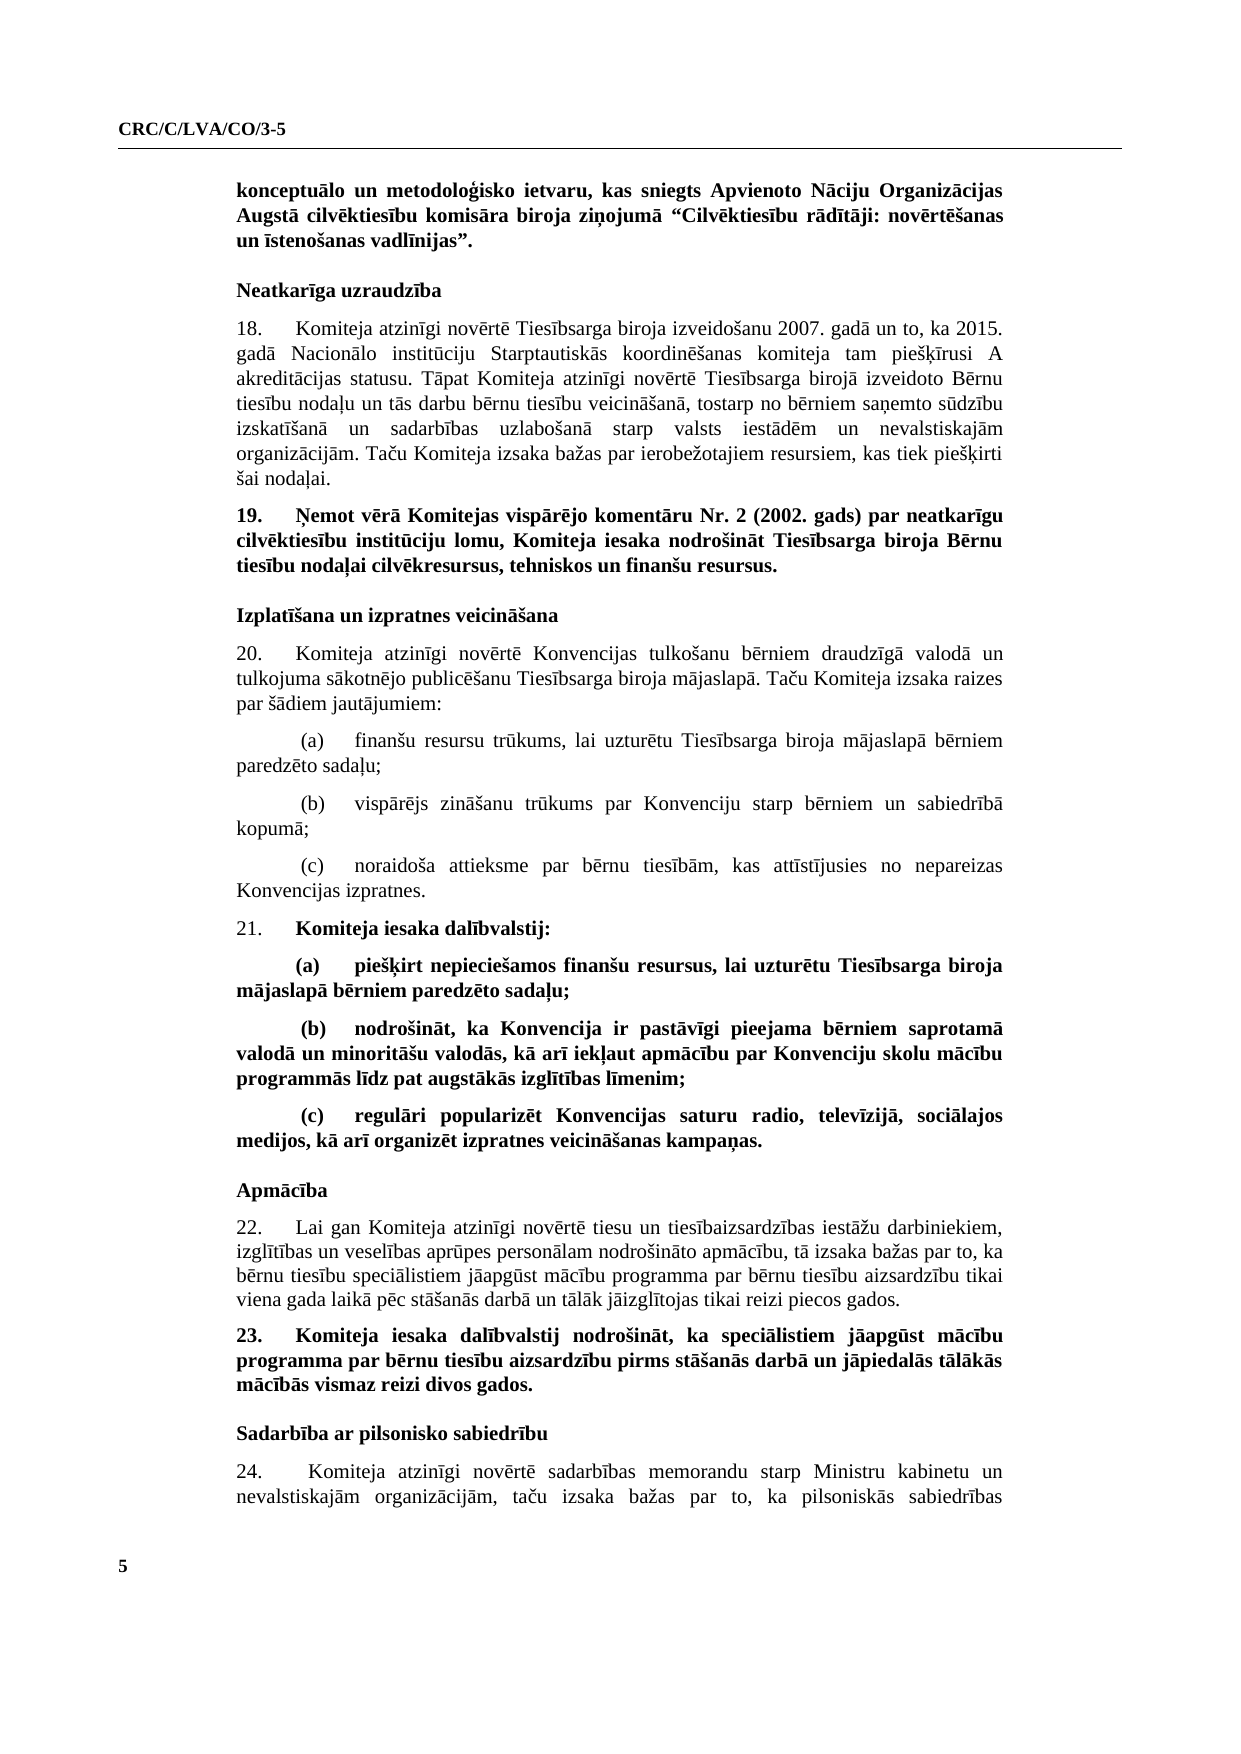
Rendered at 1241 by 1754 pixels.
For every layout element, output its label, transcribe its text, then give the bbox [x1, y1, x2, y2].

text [236, 1458, 1004, 1508]
text (b) nodrošināt, ka Konvencija ir pastāvīgi pieejama bērniem saprotamā valodā un minoritāšu valodās, kā arī iekļaut apmācību par Konvenciju skolu mācību programmās līdz pat augstākās izglītības līmenim; [236, 1015, 1004, 1090]
text 18. Komiteja atzinīgi novērtē Tiesībsarga biroja izveidošanu 2007. gadā un to, ka 2015. gadā Nacionālo institūciju Starptautiskās koordinēšanas komiteja tam piešķīrusi A akreditācijas statusu. Tāpat Komiteja atzinīgi novērtē Tiesībsarga birojā izveidoto Bērnu tiesību nodaļu un tās darbu bērnu tiesību veicināšanā, tostarp no bērniem saņemto sūdzību izskatīšanā un sadarbības uzlabošanā starp valsts iestādēm un nevalstiskajām organizācijām. Taču Komiteja izsaka bažas par ierobežotajiem resursiem, kas tiek piešķirti šai nodaļai. [236, 315, 1004, 490]
text Izplatīšana un izpratnes veicināšana [118, 602, 1004, 627]
text Neatkarīga uzraudzība [118, 277, 1004, 302]
text (c) regulāri popularizēt Konvencijas saturu radio, televīzijā, sociālajos medijos, kā arī organizēt izpratnes veicināšanas kampaņas. [236, 1102, 1004, 1152]
text 20. Komiteja atzinīgi novērtē Konvencijas tulkošanu bērniem draudzīgā valodā un tulkojuma sākotnējo publicēšanu Tiesībsarga biroja mājaslapā. Taču Komiteja izsaka raizes par šādiem jautājumiem: [236, 640, 1004, 715]
text (a) piešķirt nepieciešamos finanšu resursus, lai uzturētu Tiesībsarga biroja mājaslapā bērniem paredzēto sadaļu; [236, 952, 1004, 1002]
text 23. Komiteja iesaka dalībvalstij nodrošināt, ka speciālistiem jāapgūst mācību programma par bērnu tiesību aizsardzību pirms stāšanās darbā un jāpiedalās tālākās mācībās vismaz reizi divos gados. [236, 1323, 1004, 1396]
text Apmācība [118, 1177, 1004, 1202]
text (a) finanšu resursu trūkums, lai uzturētu Tiesībsarga biroja mājaslapā bērniem paredzēto sadaļu; [236, 727, 1004, 777]
text 21. Komiteja iesaka dalībvalstij: [236, 915, 1004, 940]
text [236, 177, 1004, 252]
text 22. Lai gan Komiteja atzinīgi novērtē tiesu un tiesībaizsardzības iestāžu darbiniekiem, izglītības un veselības aprūpes personālam nodrošināto apmācību, tā izsaka bažas par to, ka bērnu tiesību speciālistiem jāapgūst mācību programma par bērnu tiesību aizsardzību tikai viena gada laikā pēc stāšanās darbā un tālāk jāizglītojas tikai reizi piecos gados. [236, 1215, 1004, 1311]
text 19. Ņemot vērā Komitejas vispārējo komentāru Nr. 2 (2002. gads) par neatkarīgu cilvēktiesību institūciju lomu, Komiteja iesaka nodrošināt Tiesībsarga biroja Bērnu tiesību nodaļai cilvēkresursus, tehniskos un finanšu resursus. [236, 502, 1004, 577]
text (c) noraidoša attieksme par bērnu tiesībām, kas attīstījusies no nepareizas Konvencijas izpratnes. [236, 852, 1004, 902]
text Sadarbība ar pilsonisko sabiedrību [118, 1421, 1004, 1446]
text (b) vispārējs zināšanu trūkums par Konvenciju starp bērniem un sabiedrībā kopumā; [236, 790, 1004, 840]
